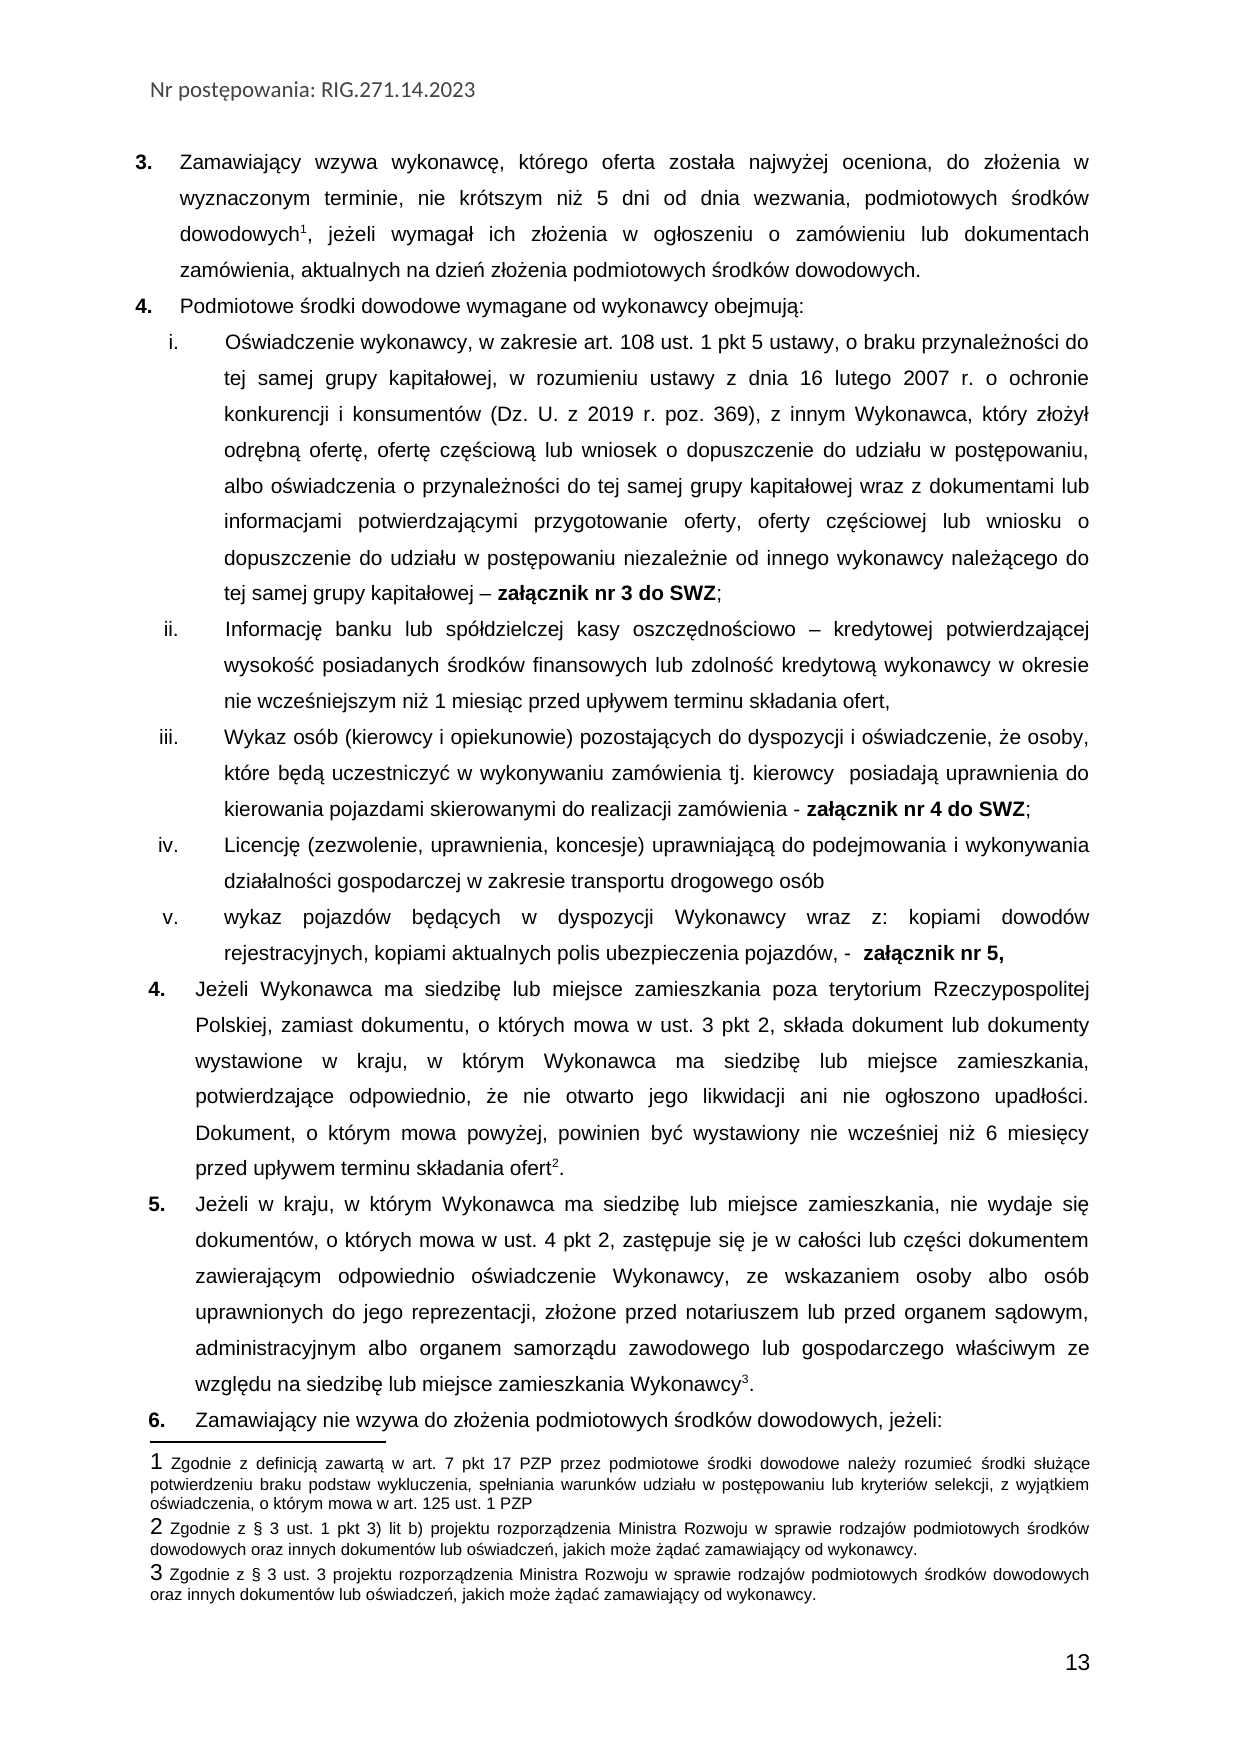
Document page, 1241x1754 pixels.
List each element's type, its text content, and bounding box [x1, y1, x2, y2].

list Licencję (zezwolenie, uprawnienia, koncesje) uprawniającą do podejmowania i wykonywania działalności gospodarczej w zakresie transportu drogowego osób [179, 833, 1090, 893]
list Wykaz osób (kierowcy i opiekunowie) pozostających do dyspozycji i oświadczenie, że osoby, które będą uczestniczyć w wykonywaniu zamówienia tj. kierowcy posiadają uprawnienia do kierowania pojazdami skierowanymi do realizacji zamówienia - załącznik nr 4 do SWZ; [179, 725, 1090, 821]
list Jeżeli Wykonawca ma siedzibę lub miejsce zamieszkania poza terytorium Rzeczypospolitej Polskiej, zamiast dokumentu, o których mowa w ust. 3 pkt 2, składa dokument lub dokumenty wystawione w kraju, w którym Wykonawca ma siedzibę lub miejsce zamieszkania, potwierdzające odpowiednio, że nie otwarto jego likwidacji ani nie ogłoszono upadłości. Dokument, o którym mowa powyżej, powinien być wystawiony nie wcześniej niż 6 miesięcy przed upływem terminu składania ofert. [148, 977, 1090, 1180]
list Informację banku lub spółdzielczej kasy oszczędnościowo – kredytowej potwierdzającej wysokość posiadanych środków finansowych lub zdolność kredytową wykonawcy w okresie nie wcześniejszym niż 1 miesiąc przed upływem terminu składania ofert, [179, 617, 1090, 713]
list Oświadczenie wykonawcy, w zakresie art. 108 ust. 1 pkt 5 ustawy, o braku przynależności do tej samej grupy kapitałowej, w rozumieniu ustawy z dnia 16 lutego 2007 r. o ochronie konkurencji i konsumentów (Dz. U. z 2019 r. poz. 369), z innym Wykonawca, który złożył odrębną ofertę, ofertę częściową lub wniosek o dopuszczenie do udziału w postępowaniu, albo oświadczenia o przynależności do tej samej grupy kapitałowej wraz z dokumentami lub informacjami potwierdzającymi przygotowanie oferty, oferty częściowej lub wniosku o dopuszczenie do udziału w postępowaniu niezależnie od innego wykonawcy należącego do tej samej grupy kapitałowej – załącznik nr 3 do SWZ; [179, 330, 1090, 605]
list Podmiotowe środki dowodowe wymagane od wykonawcy obejmują: [135, 294, 1090, 318]
list Jeżeli w kraju, w którym Wykonawca ma siedzibę lub miejsce zamieszkania, nie wydaje się dokumentów, o których mowa w ust. 4 pkt 2, zastępuje się je w całości lub części dokumentem zawierającym odpowiednio oświadczenie Wykonawcy, ze wskazaniem osoby albo osób uprawnionych do jego reprezentacji, złożone przed notariuszem lub przed organem sądowym, administracyjnym albo organem samorządu zawodowego lub gospodarczego właściwym ze względu na siedzibę lub miejsce zamieszkania Wykonawcy. [148, 1192, 1090, 1396]
list Zamawiający nie wzywa do złożenia podmiotowych środków dowodowych, jeżeli: [148, 1408, 1090, 1432]
list wykaz pojazdów będących w dyspozycji Wykonawcy wraz z: kopiami dowodów rejestracyjnych, kopiami aktualnych polis ubezpieczenia pojazdów, - załącznik nr 5, [179, 905, 1090, 964]
list Zamawiający wzywa wykonawcę, którego oferta została najwyżej oceniona, do złożenia w wyznaczonym terminie, nie krótszym niż 5 dni od dnia wezwania, podmiotowych środków dowodowych, jeżeli wymagał ich złożenia w ogłoszeniu o zamówieniu lub dokumentach zamówienia, aktualnych na dzień złożenia podmiotowych środków dowodowych. [135, 150, 1090, 282]
